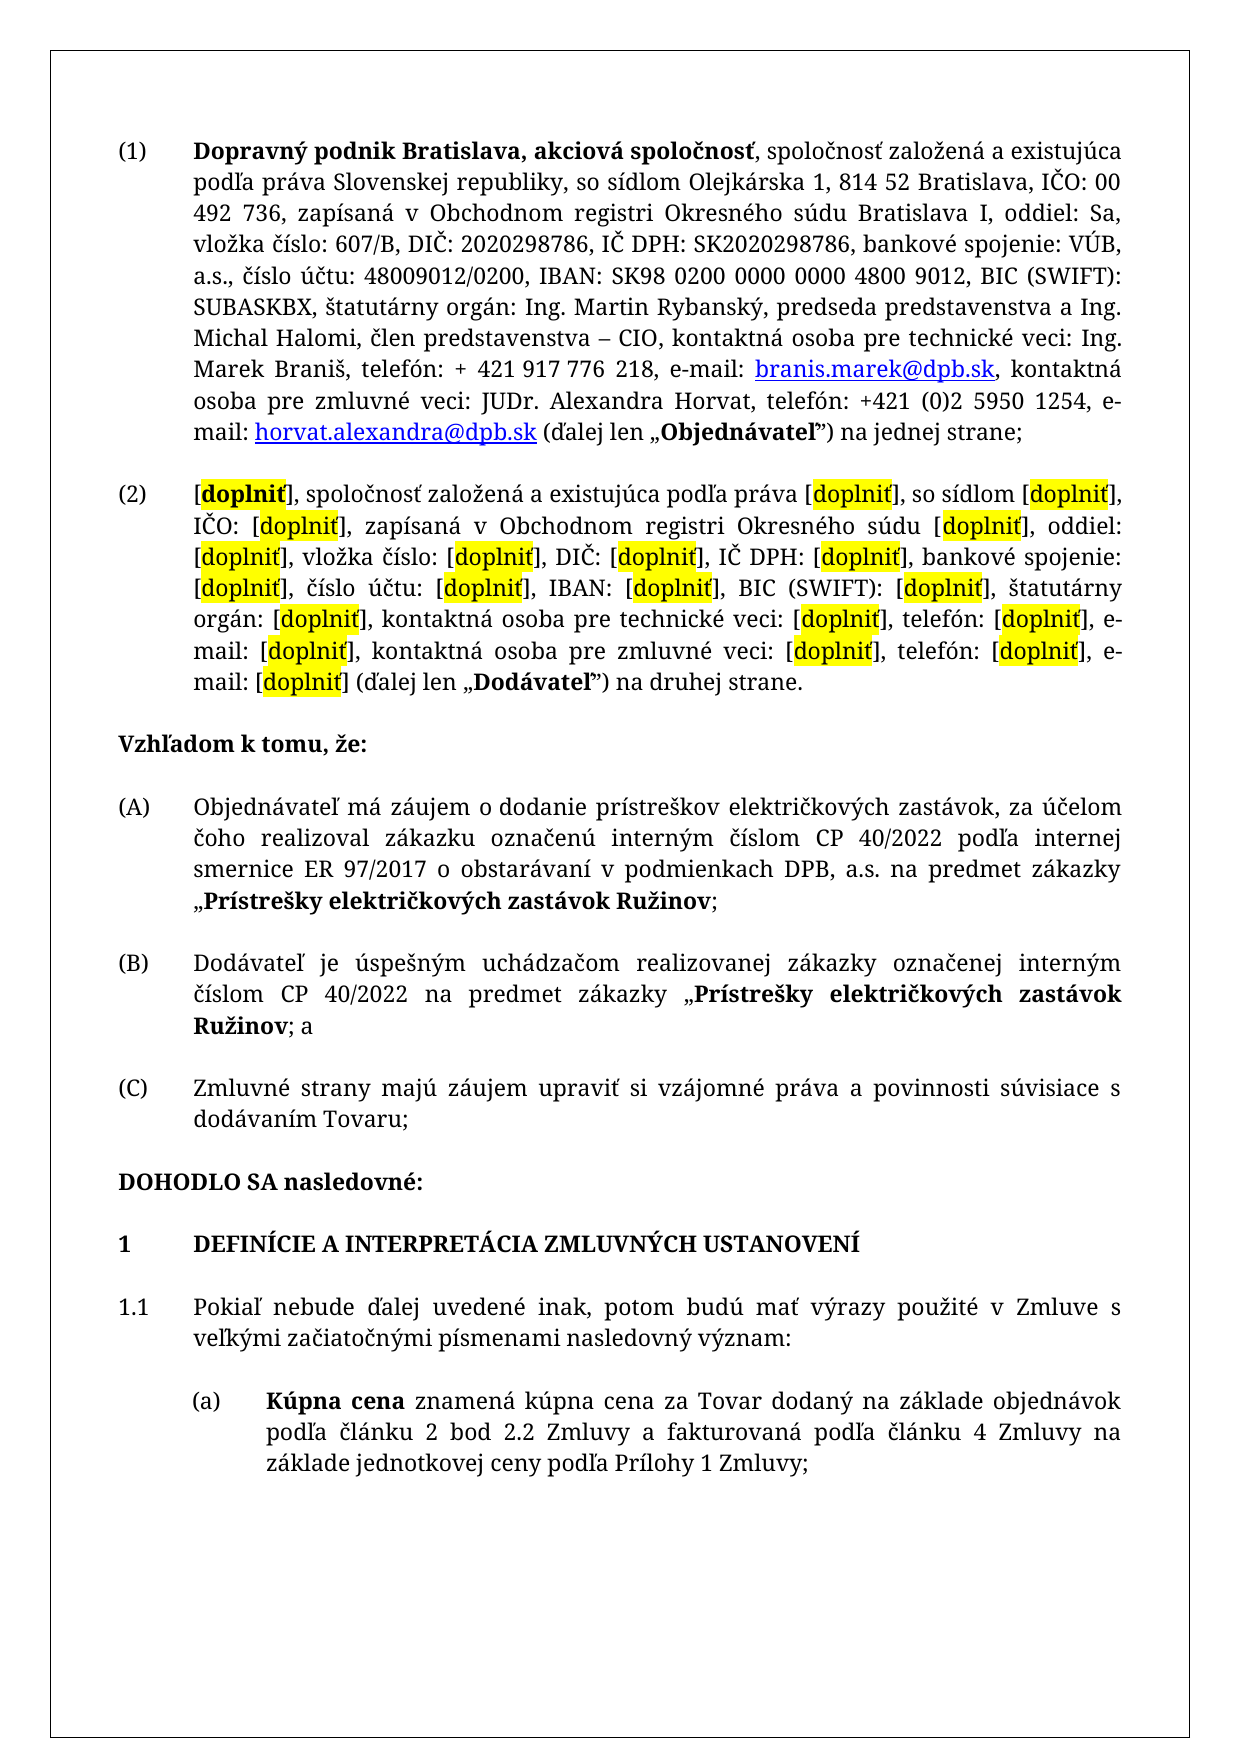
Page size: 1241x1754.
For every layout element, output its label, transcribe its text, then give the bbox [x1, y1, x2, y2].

list Kúpna cena znamená kúpna cena za Tovar dodaný na základe objednávok podľa článku 2 bod 2.2 Zmluvy a fakturovaná podľa článku 4 Zmluvy na základe jednotkovej ceny podľa Prílohy 1 Zmluvy; [192, 1385, 1122, 1478]
list [doplniť], spoločnosť založená a existujúca podľa práva [doplniť], so sídlom [doplniť], IČO: [doplniť], zapísaná v Obchodnom registri Okresného súdu [doplniť], oddiel: [doplniť], vložka číslo: [doplniť], DIČ: [doplniť], IČ DPH: [doplniť], bankové spojenie: [doplniť], číslo účtu: [doplniť], IBAN: [doplniť], BIC (SWIFT): [doplniť], štatutárny orgán: [doplniť], kontaktná osoba pre technické veci: [doplniť], telefón: [doplniť], e-mail: [doplniť], kontaktná osoba pre zmluvné veci: [doplniť], telefón: [doplniť], e-mail: [doplniť] (ďalej len „Dodávateľ”) na druhej strane. [118, 478, 1122, 697]
list Pokiaľ nebude ďalej uvedené inak, potom budú mať výrazy použité v Zmluve s veľkými začiatočnými písmenami nasledovný význam: [118, 1291, 1122, 1353]
text Vzhľadom k tomu, že: [118, 728, 1122, 760]
list Dodávateľ je úspešným uchádzačom realizovanej zákazky označenej interným číslom CP 40/2022 na predmet zákazky „Prístrešky električkových zastávok Ružinov; a [118, 947, 1122, 1041]
list Dopravný podnik Bratislava, akciová spoločnosť, spoločnosť založená a existujúca podľa práva Slovenskej republiky, so sídlom Olejkárska 1, 814 52 Bratislava, IČO: 00 492 736, zapísaná v Obchodnom registri Okresného súdu Bratislava I, oddiel: Sa, vložka číslo: 607/B, DIČ: 2020298786, IČ DPH: SK2020298786, bankové spojenie: VÚB, a.s., číslo účtu: 48009012/0200, IBAN: SK98 0200 0000 0000 4800 9012, BIC (SWIFT): SUBASKBX, štatutárny orgán: Ing. Martin Rybanský, predseda predstavenstva a Ing. Michal Halomi, člen predstavenstva – CIO, kontaktná osoba pre technické veci: Ing. Marek Braniš, telefón: + 421 917 776 218, e-mail: branis.marek@dpb.sk, kontaktná osoba pre zmluvné veci: JUDr. Alexandra Horvat, telefón: +421 (0)2 5950 1254, e-mail: horvat.alexandra@dpb.sk (ďalej len „Objednávateľ”) na jednej strane; [118, 135, 1122, 447]
list Objednávateľ má záujem o dodanie prístreškov električkových zastávok, za účelom čoho realizoval zákazku označenú interným číslom CP 40/2022 podľa internej smernice ER 97/2017 o obstarávaní v podmienkach DPB, a.s. na predmet zákazky „Prístrešky električkových zastávok Ružinov; [118, 791, 1122, 916]
list Definície a interpretácia zmluvných ustanovení [118, 1228, 1122, 1260]
list Zmluvné strany majú záujem upraviť si vzájomné práva a povinnosti súvisiace s dodávaním Tovaru; [118, 1072, 1122, 1135]
text DOHODLO SA nasledovné: [118, 1166, 1122, 1197]
